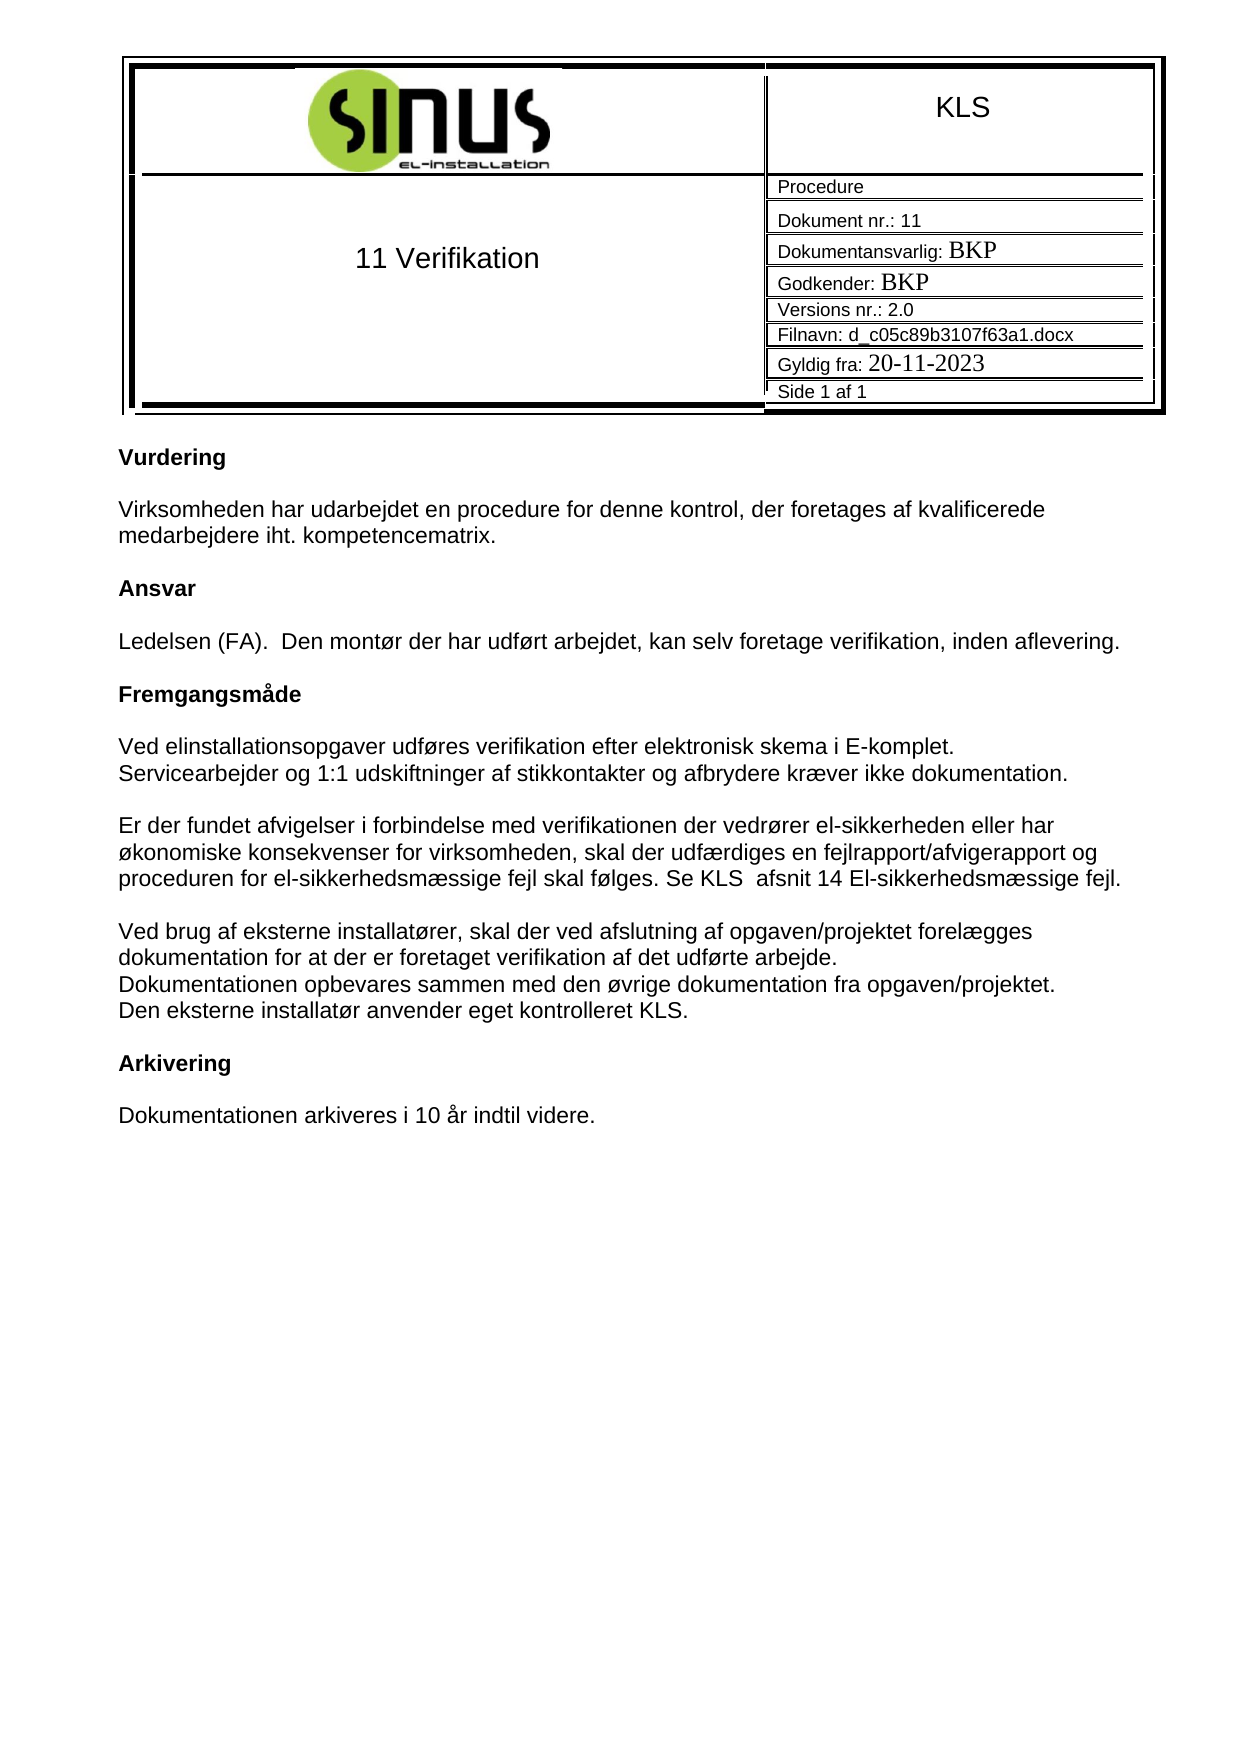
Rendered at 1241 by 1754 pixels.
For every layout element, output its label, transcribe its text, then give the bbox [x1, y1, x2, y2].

text Ledelsen (FA). Den montør der har udført arbejdet, kan selv foretage verifikation, inden aflevering. [118, 628, 1152, 654]
text Den eksterne installatør anvender eget kontrolleret KLS. [118, 997, 1152, 1023]
text Dokumentationen opbevares sammen med den øvrige dokumentation fra opgaven/projektet. [118, 971, 1152, 997]
text Er der fundet afvigelser i forbindelse med verifikationen der vedrører el-sikkerheden eller har økonomiske konsekvenser for virksomheden, skal der udfærdiges en fejlrapport/afvigerapport og proceduren for el-sikkerhedsmæssige fejl skal følges. Se KLS afsnit 14 El-sikkerhedsmæssige fejl. [118, 812, 1152, 891]
text Virksomheden har udarbejdet en procedure for denne kontrol, der foretages af kvalificerede medarbejdere iht. kompetencematrix. [118, 496, 1152, 549]
text Ved brug af eksterne installatører, skal der ved afslutning af opgaven/projektet forelægges dokumentation for at der er foretaget verifikation af det udførte arbejde. [118, 918, 1152, 971]
picture [295, 68, 563, 173]
text Fremgangsmåde [118, 654, 1152, 707]
text Dokumentationen arkiveres i 10 år indtil videre. [118, 1102, 1152, 1129]
text Servicearbejder og 1:1 udskiftninger af stikkontakter og afbrydere kræver ikke dokumentation. [118, 760, 1152, 786]
text Vurdering [118, 443, 1152, 470]
text Arkivering [118, 1049, 1152, 1076]
text Ansvar [118, 575, 1152, 602]
text Ved elinstallationsopgaver udføres verifikation efter elektronisk skema i E-komplet. [118, 733, 1152, 760]
